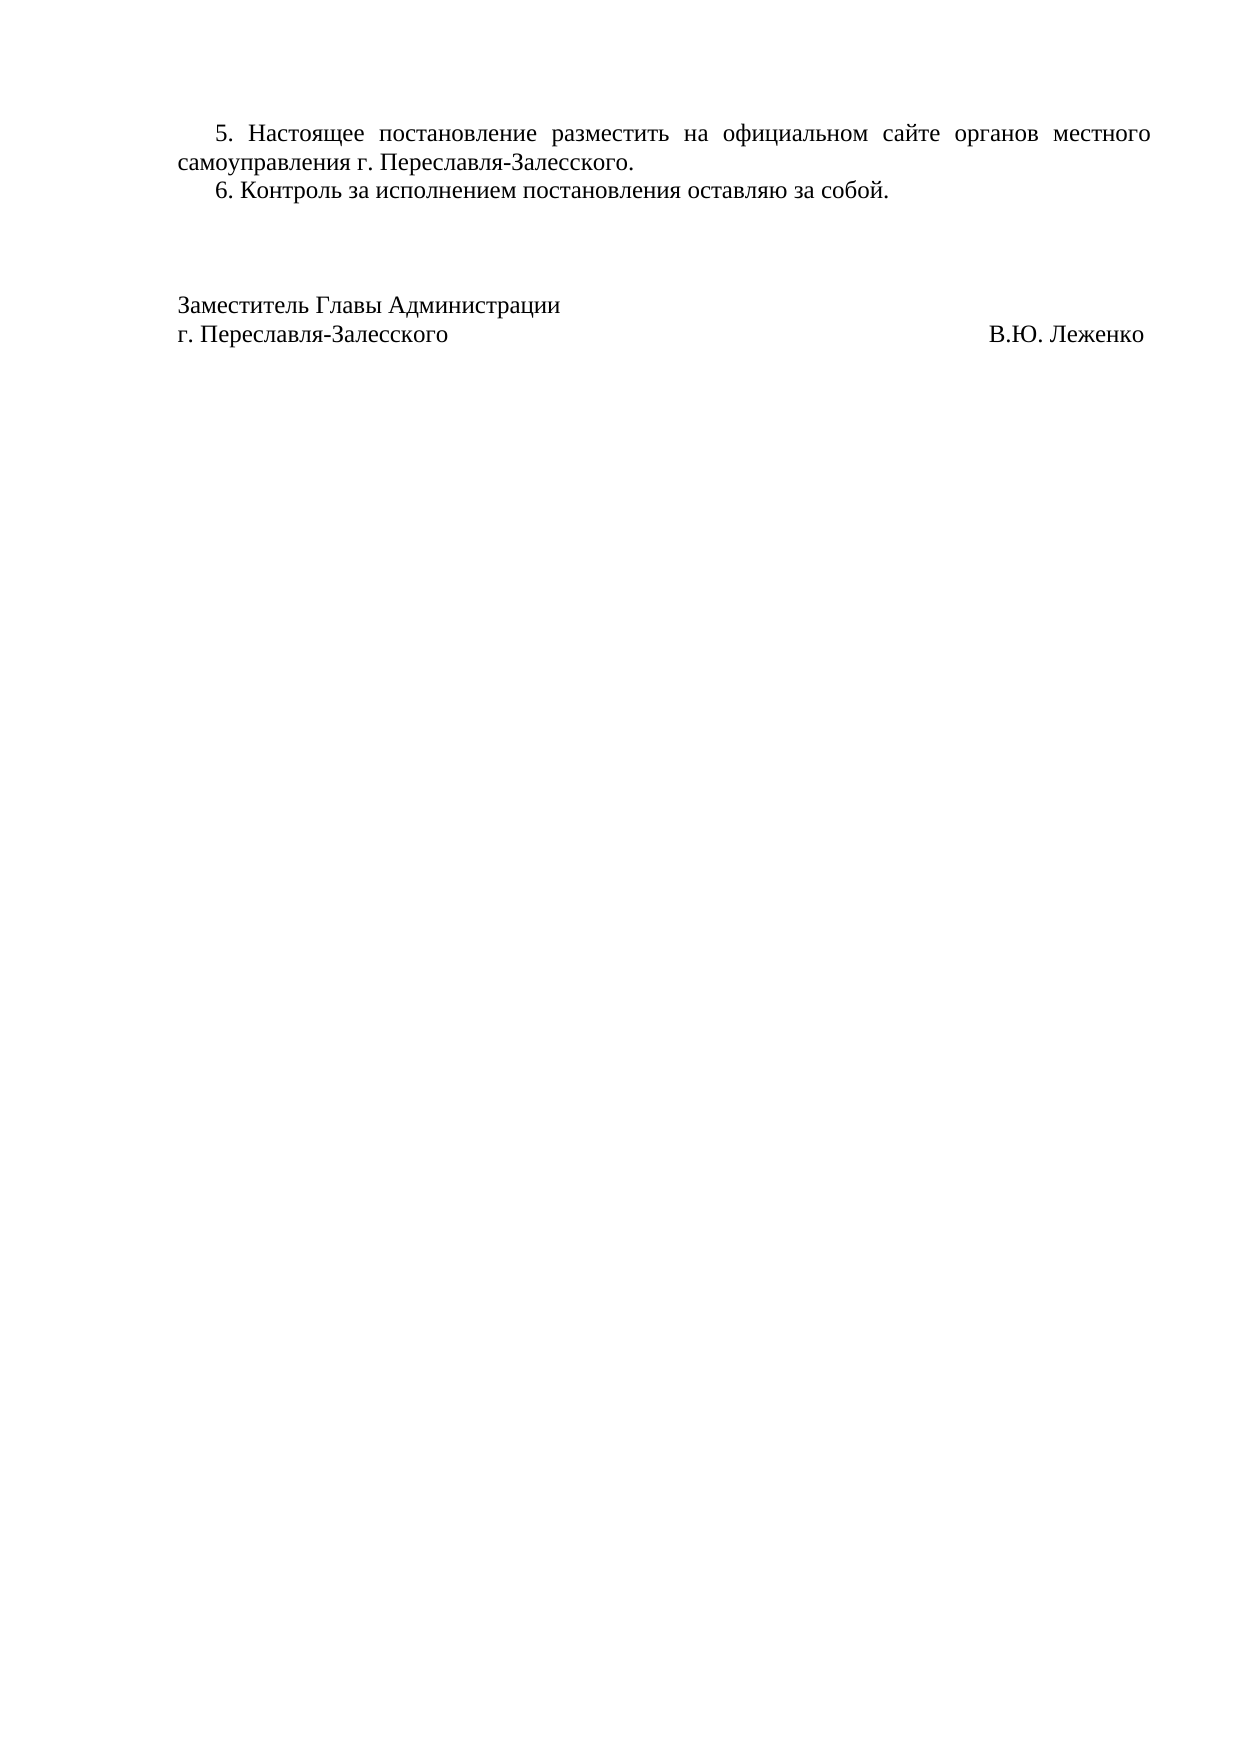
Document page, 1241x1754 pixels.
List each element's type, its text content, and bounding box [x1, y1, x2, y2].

text 6. Контроль за исполнением постановления оставляю за собой. [177, 176, 1152, 204]
text Заместитель Главы Администрации [177, 291, 1152, 319]
text 5. Настоящее постановление разместить на официальном сайте органов местного самоуправления г. Переславля-Залесского. [177, 118, 1152, 176]
text г. Переславля-Залесского В.Ю. Леженко [177, 319, 1152, 348]
